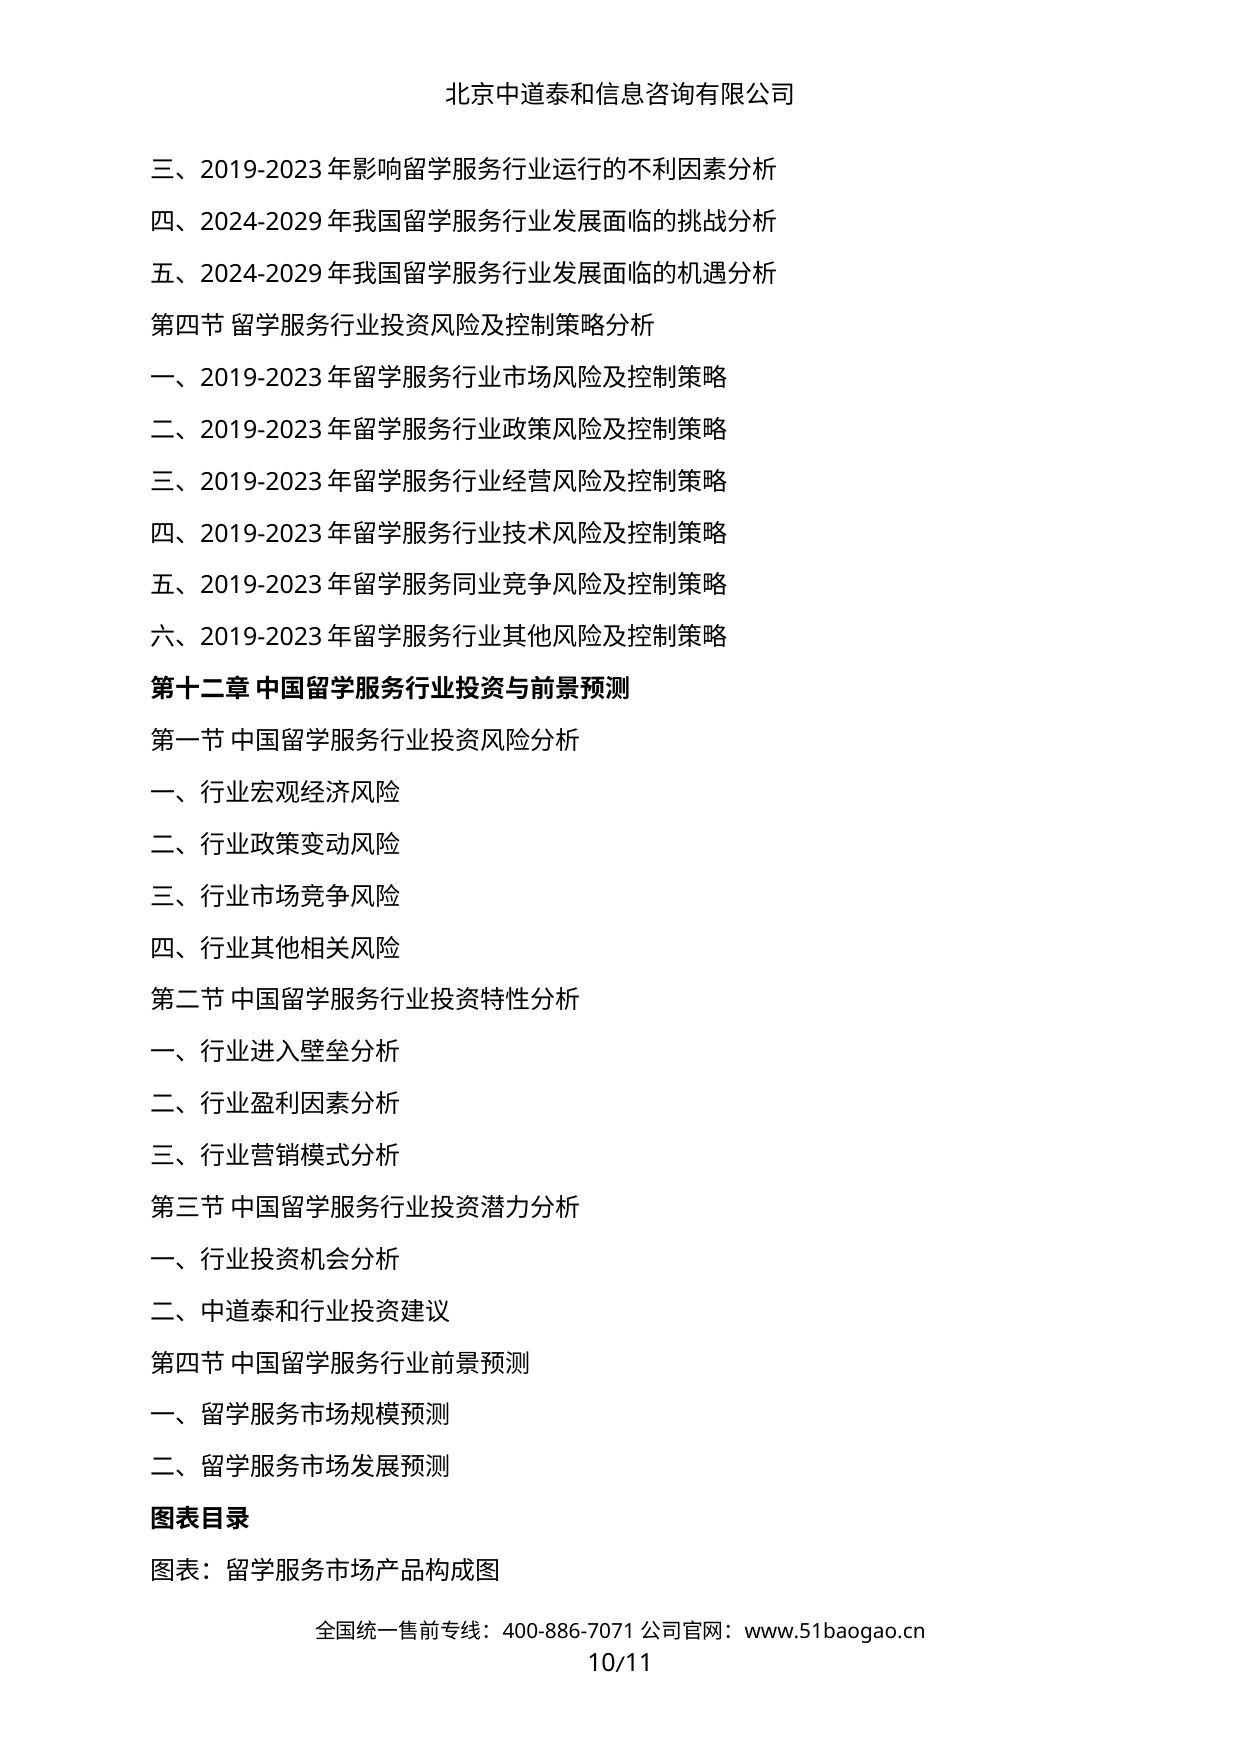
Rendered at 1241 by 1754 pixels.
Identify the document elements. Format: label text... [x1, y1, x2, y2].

text 第十二章 中国留学服务行业投资与前景预测 [150, 669, 1090, 705]
text 一、行业进入壁垒分析 [150, 1032, 1090, 1068]
text 四、2019-2023年留学服务行业技术风险及控制策略 [150, 513, 1090, 549]
text 二、留学服务市场发展预测 [150, 1447, 1090, 1483]
text 第三节 中国留学服务行业投资潜力分析 [150, 1187, 1090, 1224]
text 第一节 中国留学服务行业投资风险分析 [150, 721, 1090, 757]
text 一、行业投资机会分析 [150, 1239, 1090, 1276]
text 三、行业营销模式分析 [150, 1136, 1090, 1172]
text 一、行业宏观经济风险 [150, 772, 1090, 809]
text 二、行业政策变动风险 [150, 824, 1090, 861]
text 二、中道泰和行业投资建议 [150, 1291, 1090, 1327]
text 图表目录 [150, 1499, 1090, 1535]
text 二、行业盈利因素分析 [150, 1084, 1090, 1120]
text 三、行业市场竞争风险 [150, 876, 1090, 912]
text 四、行业其他相关风险 [150, 928, 1090, 964]
text 第二节 中国留学服务行业投资特性分析 [150, 980, 1090, 1016]
text 六、2019-2023年留学服务行业其他风险及控制策略 [150, 617, 1090, 653]
text 第四节 中国留学服务行业前景预测 [150, 1343, 1090, 1379]
text 图表：留学服务市场产品构成图 [150, 1551, 1090, 1587]
text 三、2019-2023年影响留学服务行业运行的不利因素分析 [150, 150, 1090, 186]
text 四、2024-2029年我国留学服务行业发展面临的挑战分析 [150, 202, 1090, 238]
text 一、留学服务市场规模预测 [150, 1395, 1090, 1431]
text 五、2024-2029年我国留学服务行业发展面临的机遇分析 [150, 254, 1090, 290]
text 二、2019-2023年留学服务行业政策风险及控制策略 [150, 409, 1090, 446]
text 一、2019-2023年留学服务行业市场风险及控制策略 [150, 357, 1090, 394]
text 五、2019-2023年留学服务同业竞争风险及控制策略 [150, 565, 1090, 601]
text 第四节 留学服务行业投资风险及控制策略分析 [150, 306, 1090, 342]
text 三、2019-2023年留学服务行业经营风险及控制策略 [150, 461, 1090, 497]
